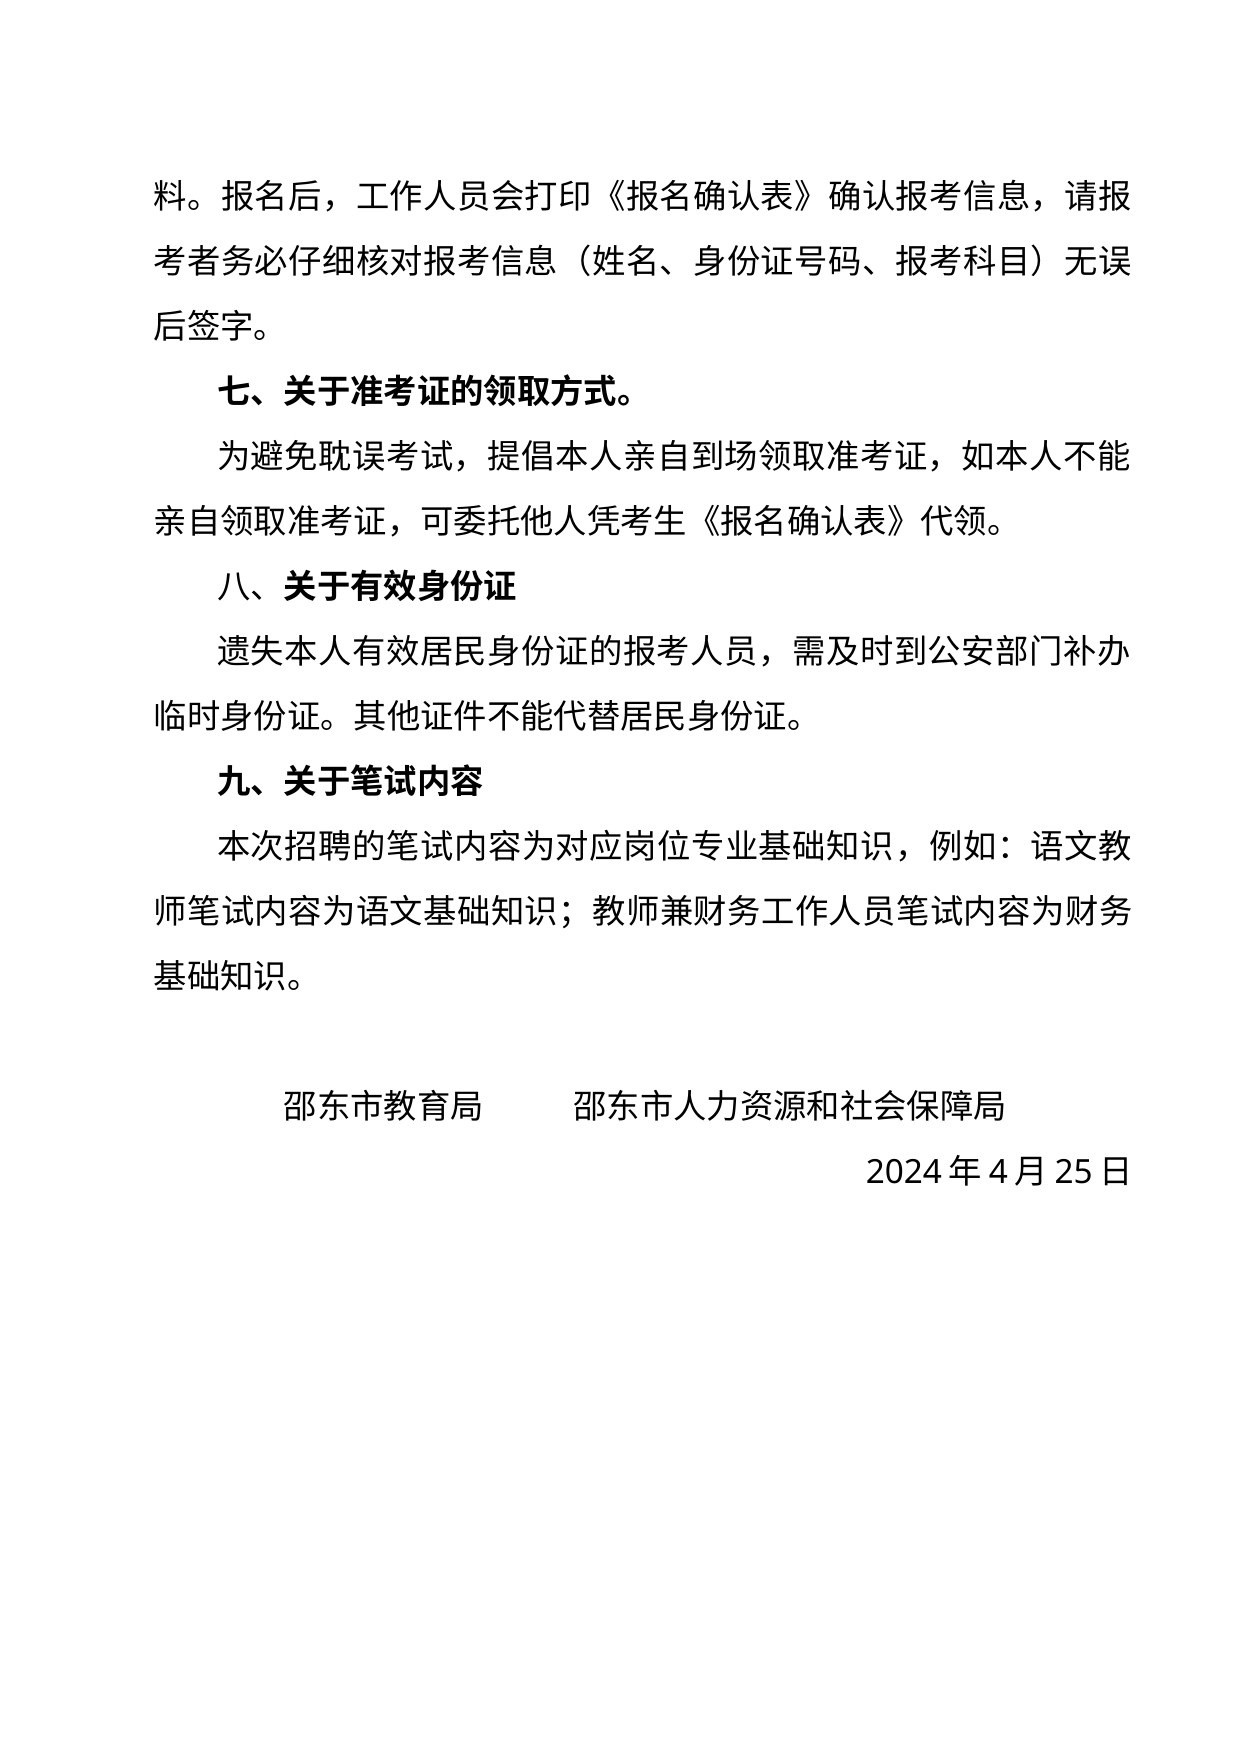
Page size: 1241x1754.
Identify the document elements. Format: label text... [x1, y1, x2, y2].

list 关于笔试内容 [153, 747, 1132, 812]
text 邵东市教育局 邵东市人力资源和社会保障局 [153, 1072, 1132, 1137]
list 遗失本人有效居民身份证的报考人员，需及时到公安部门补办临时身份证。其他证件不能代替居民身份证。 [153, 617, 1132, 747]
list 本次招聘的笔试内容为对应岗位专业基础知识，例如：语文教师笔试内容为语文基础知识；教师兼财务工作人员笔试内容为财务基础知识。 [153, 812, 1132, 1007]
list 为避免耽误考试，提倡本人亲自到场领取准考证，如本人不能亲自领取准考证，可委托他人凭考生《报名确认表》代领。 [153, 422, 1132, 552]
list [153, 162, 1132, 357]
list 关于有效身份证 [153, 552, 1132, 617]
text 2024年4月25日 [153, 1137, 1132, 1202]
list 关于准考证的领取方式。 [153, 357, 1132, 422]
